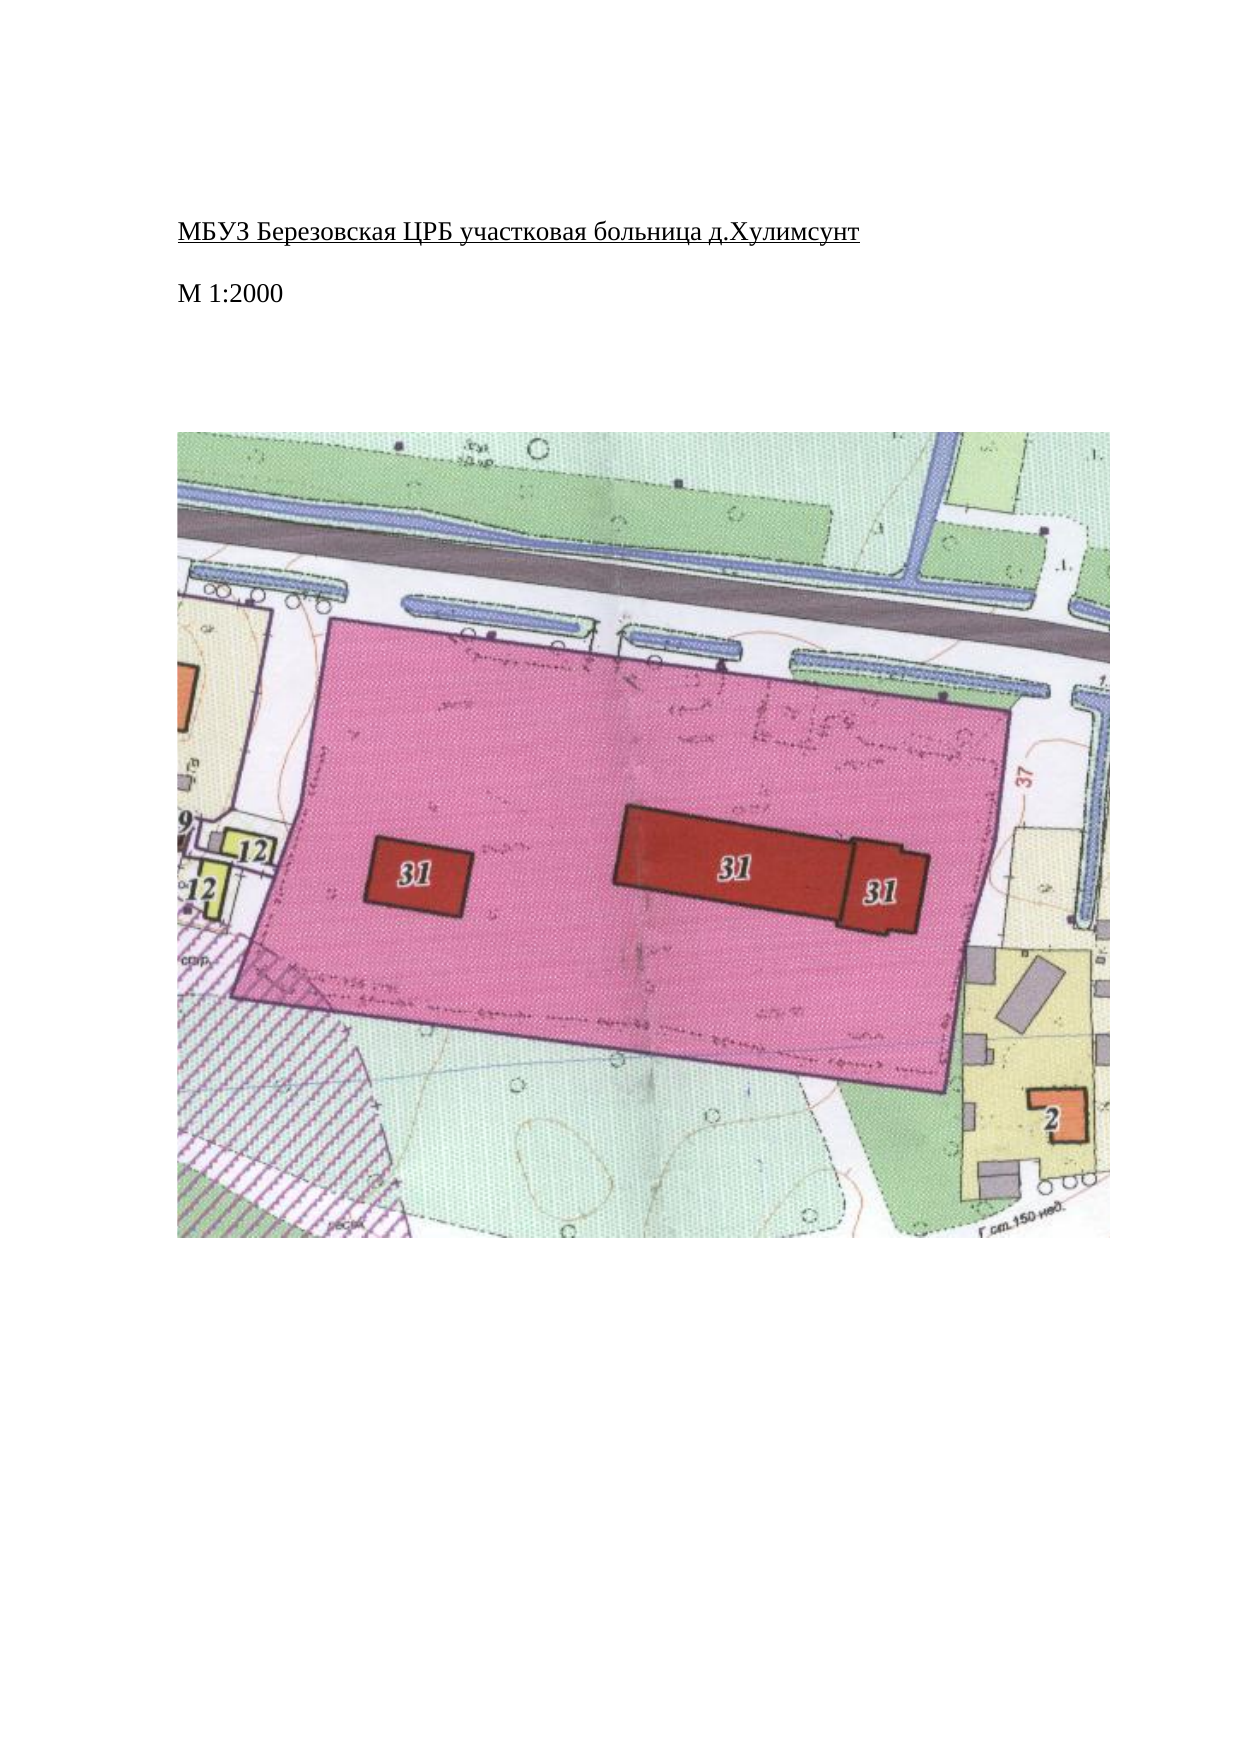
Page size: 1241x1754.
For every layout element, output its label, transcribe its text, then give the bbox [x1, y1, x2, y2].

text М 1:2000 [177, 277, 1152, 308]
text МБУЗ Березовская ЦРБ участковая больница д.Хулимсунт [177, 215, 1152, 246]
picture [177, 432, 1110, 1238]
